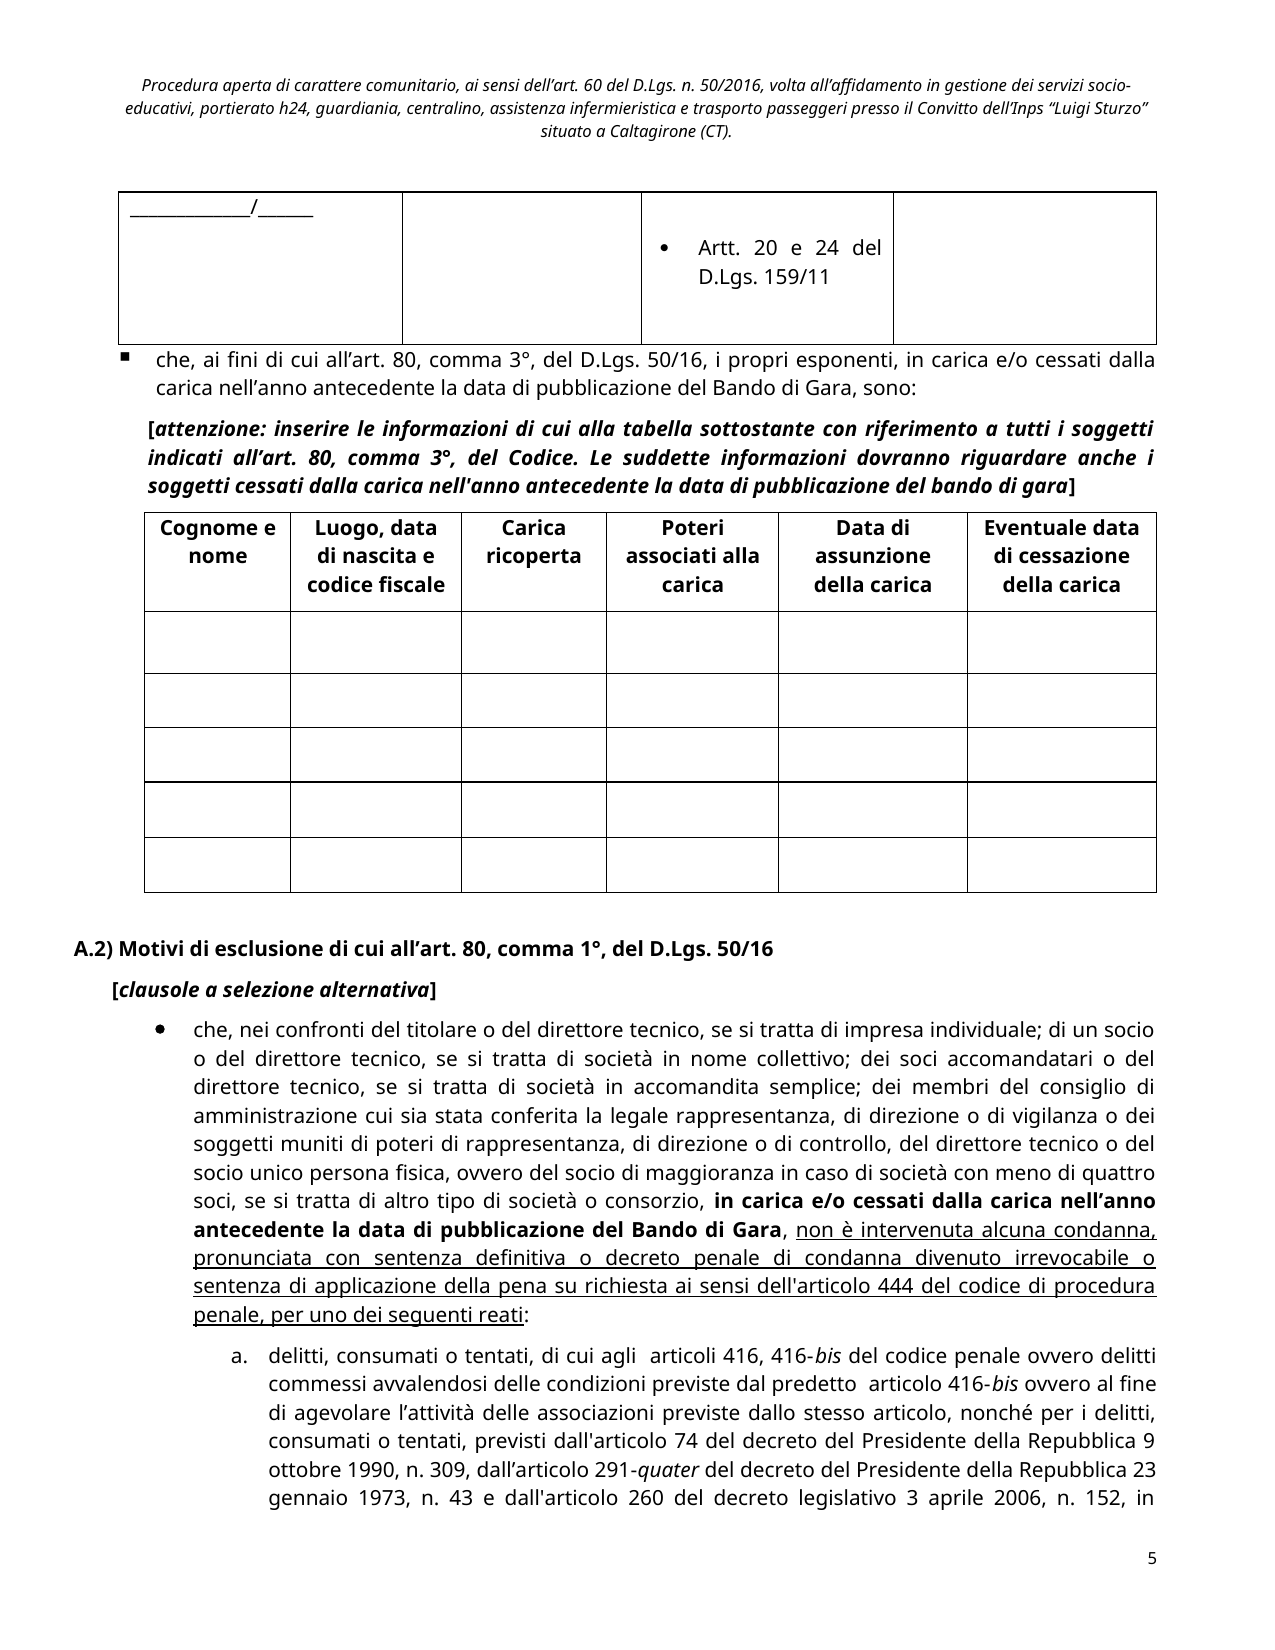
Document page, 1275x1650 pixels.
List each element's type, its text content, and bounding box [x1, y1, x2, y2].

table_cell [968, 728, 1156, 781]
table_cell [968, 674, 1156, 727]
list che, ai fini di cui all’art. 80, comma 3°, del D.Lgs. 50/16, i propri esponenti, in carica e/o cessati dalla carica nell’anno antecedente la data di pubblicazione del Bando di Gara, sono: [118, 345, 1157, 402]
table_cell [291, 783, 461, 837]
table_cell [968, 838, 1156, 892]
table_cell [462, 674, 606, 727]
table_cell [291, 838, 461, 892]
table_cell [607, 674, 778, 727]
table_cell [968, 612, 1156, 673]
text [clausole a selezione alternativa] [112, 975, 1157, 1003]
table_cell [779, 838, 967, 892]
table_cell [462, 783, 606, 837]
table_cell [145, 612, 290, 673]
table_header Eventuale data di cessazione della carica [968, 513, 1156, 611]
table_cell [642, 193, 893, 344]
table_cell [607, 783, 778, 837]
table_cell [403, 193, 641, 344]
table_cell [291, 728, 461, 781]
table_cell [145, 838, 290, 892]
table_cell [968, 783, 1156, 837]
table_cell [462, 838, 606, 892]
table_cell [894, 193, 1156, 344]
text [attenzione: inserire le informazioni di cui alla tabella sottostante con riferimento a tutti i soggetti indicati all’art. 80, comma 3°, del Codice. Le suddette informazioni dovranno riguardare anche i soggetti cessati dalla carica nell'anno antecedente la data di pubblicazione del bando di gara] [148, 414, 1157, 500]
table_header Carica ricoperta [462, 513, 606, 611]
table_cell [291, 674, 461, 727]
table_header Luogo, data di nascita e codice fiscale [291, 513, 461, 611]
table_cell [462, 612, 606, 673]
table_cell [779, 674, 967, 727]
table_cell [145, 674, 290, 727]
table_cell [779, 728, 967, 781]
table_header Cognome e nome [145, 513, 290, 611]
table_cell [145, 783, 290, 837]
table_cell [119, 193, 402, 344]
table_cell [607, 612, 778, 673]
table_cell [607, 728, 778, 781]
table_cell [607, 838, 778, 892]
list che, nei confronti del titolare o del direttore tecnico, se si tratta di impresa individuale; di un socio o del direttore tecnico, se si tratta di società in nome collettivo; dei soci accomandatari o del direttore tecnico, se si tratta di società in accomandita semplice; dei membri del consiglio di amministrazione cui sia stata conferita la legale rappresentanza, di direzione o di vigilanza o dei soggetti muniti di poteri di rappresentanza, di direzione o di controllo, del direttore tecnico o del socio unico persona fisica, ovvero del socio di maggioranza in caso di società con meno di quattro soci, se si tratta di altro tipo di società o consorzio, in carica e/o cessati dalla carica nell’anno antecedente la data di pubblicazione del Bando di Gara, non è intervenuta alcuna condanna, pronunciata con sentenza definitiva o decreto penale di condanna divenuto irrevocabile o sentenza di applicazione della pena su richiesta ai sensi dell'articolo 444 del codice di procedura penale, per uno dei seguenti reati: [156, 1016, 1157, 1328]
table_cell [779, 783, 967, 837]
table_header Poteri associati alla carica [607, 513, 778, 611]
list Motivi di esclusione di cui all’art. 80, comma 1°, del D.Lgs. 50/16 [74, 934, 1157, 962]
table_header Data di assunzione della carica [779, 513, 967, 611]
table_cell [291, 612, 461, 673]
table_cell [145, 728, 290, 781]
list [231, 1341, 1157, 1512]
table_cell [462, 728, 606, 781]
table_cell [779, 612, 967, 673]
